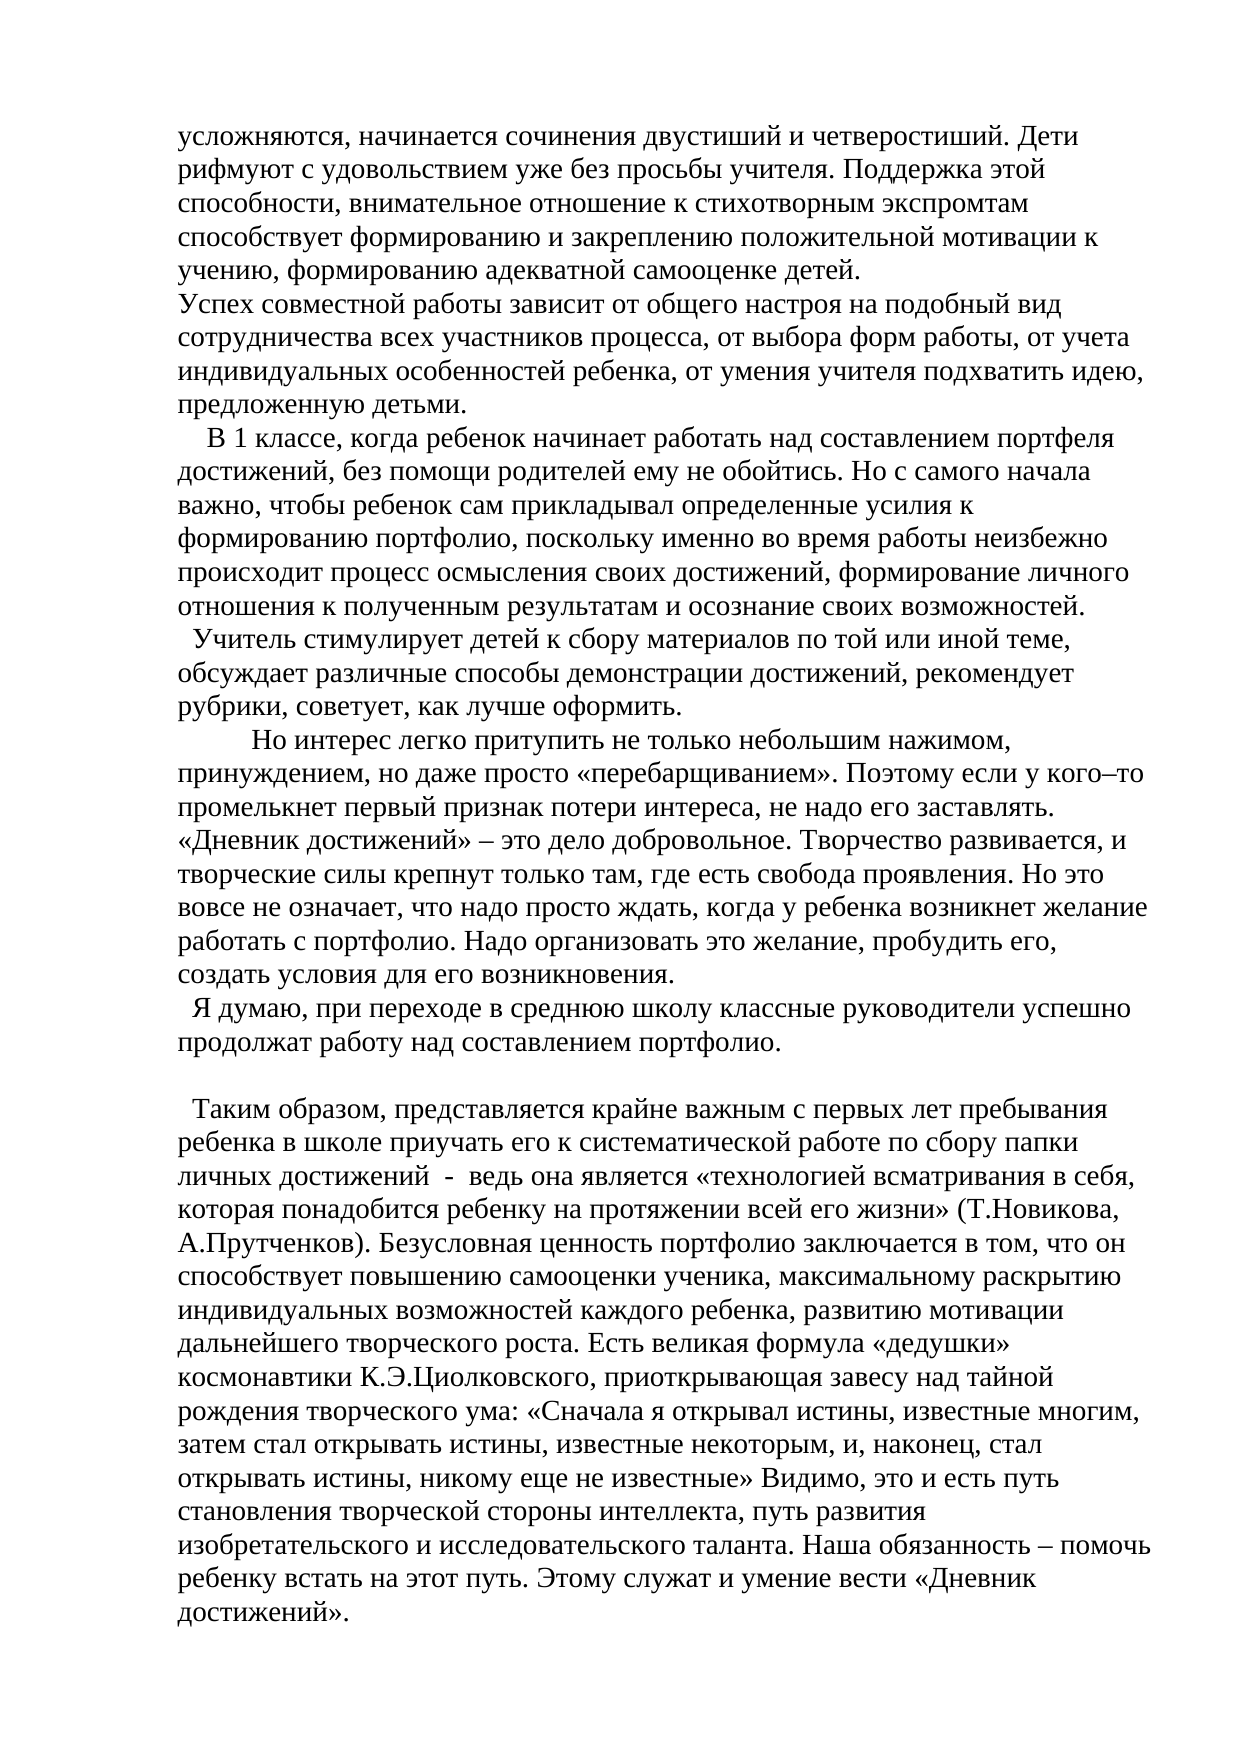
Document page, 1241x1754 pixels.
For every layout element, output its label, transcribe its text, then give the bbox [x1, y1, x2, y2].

text Таким образом, представляется крайне важным с первых лет пребывания ребенка в школе приучать его к систематической работе по сбору папки личных достижений - ведь она является «технологией всматривания в себя, которая понадобится ребенку на протяжении всей его жизни» (Т.Новикова, А.Прутченков). Безусловная ценность портфолио заключается в том, что он способствует повышению самооценки ученика, максимальному раскрытию индивидуальных возможностей каждого ребенка, развитию мотивации дальнейшего творческого роста. Есть великая формула «дедушки» космонавтики К.Э.Циолковского, приоткрывающая завесу над тайной рождения творческого ума: «Сначала я открывал истины, известные многим, затем стал открывать истины, известные некоторым, и, наконец, стал открывать истины, никому еще не известные» Видимо, это и есть путь становления творческой стороны интеллекта, путь развития изобретательского и исследовательского таланта. Наша обязанность – помочь ребенку встать на этот путь. Этому служат и умение вести «Дневник достижений». [177, 1091, 1152, 1627]
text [177, 118, 1152, 286]
text Я думаю, при переходе в среднюю школу классные руководители успешно продолжат работу над составлением портфолио. [177, 990, 1152, 1057]
text Учитель стимулирует детей к сбору материалов по той или иной теме, обсуждает различные способы демонстрации достижений, рекомендует рубрики, советует, как лучше оформить. [177, 621, 1152, 722]
text Но интерес легко притупить не только небольшим нажимом, принуждением, но даже просто «перебарщиванием». Поэтому если у кого–то промелькнет первый признак потери интереса, не надо его заставлять. «Дневник достижений» – это дело добровольное. Творчество развивается, и творческие силы крепнут только там, где есть свобода проявления. Но это вовсе не означает, что надо просто ждать, когда у ребенка возникнет желание работать с портфолио. Надо организовать это желание, пробудить его, создать условия для его возникновения. [177, 722, 1152, 990]
text В 1 классе, когда ребенок начинает работать над составлением портфеля достижений, без помощи родителей ему не обойтись. Но с самого начала важно, чтобы ребенок сам прикладывал определенные усилия к формированию портфолио, поскольку именно во время работы неизбежно происходит процесс осмысления своих достижений, формирование личного отношения к полученным результатам и осознание своих возможностей. [177, 420, 1152, 621]
text Успех совместной работы зависит от общего настроя на подобный вид сотрудничества всех участников процесса, от выбора форм работы, от учета индивидуальных особенностей ребенка, от умения учителя подхватить идею, предложенную детьми. [177, 286, 1152, 420]
